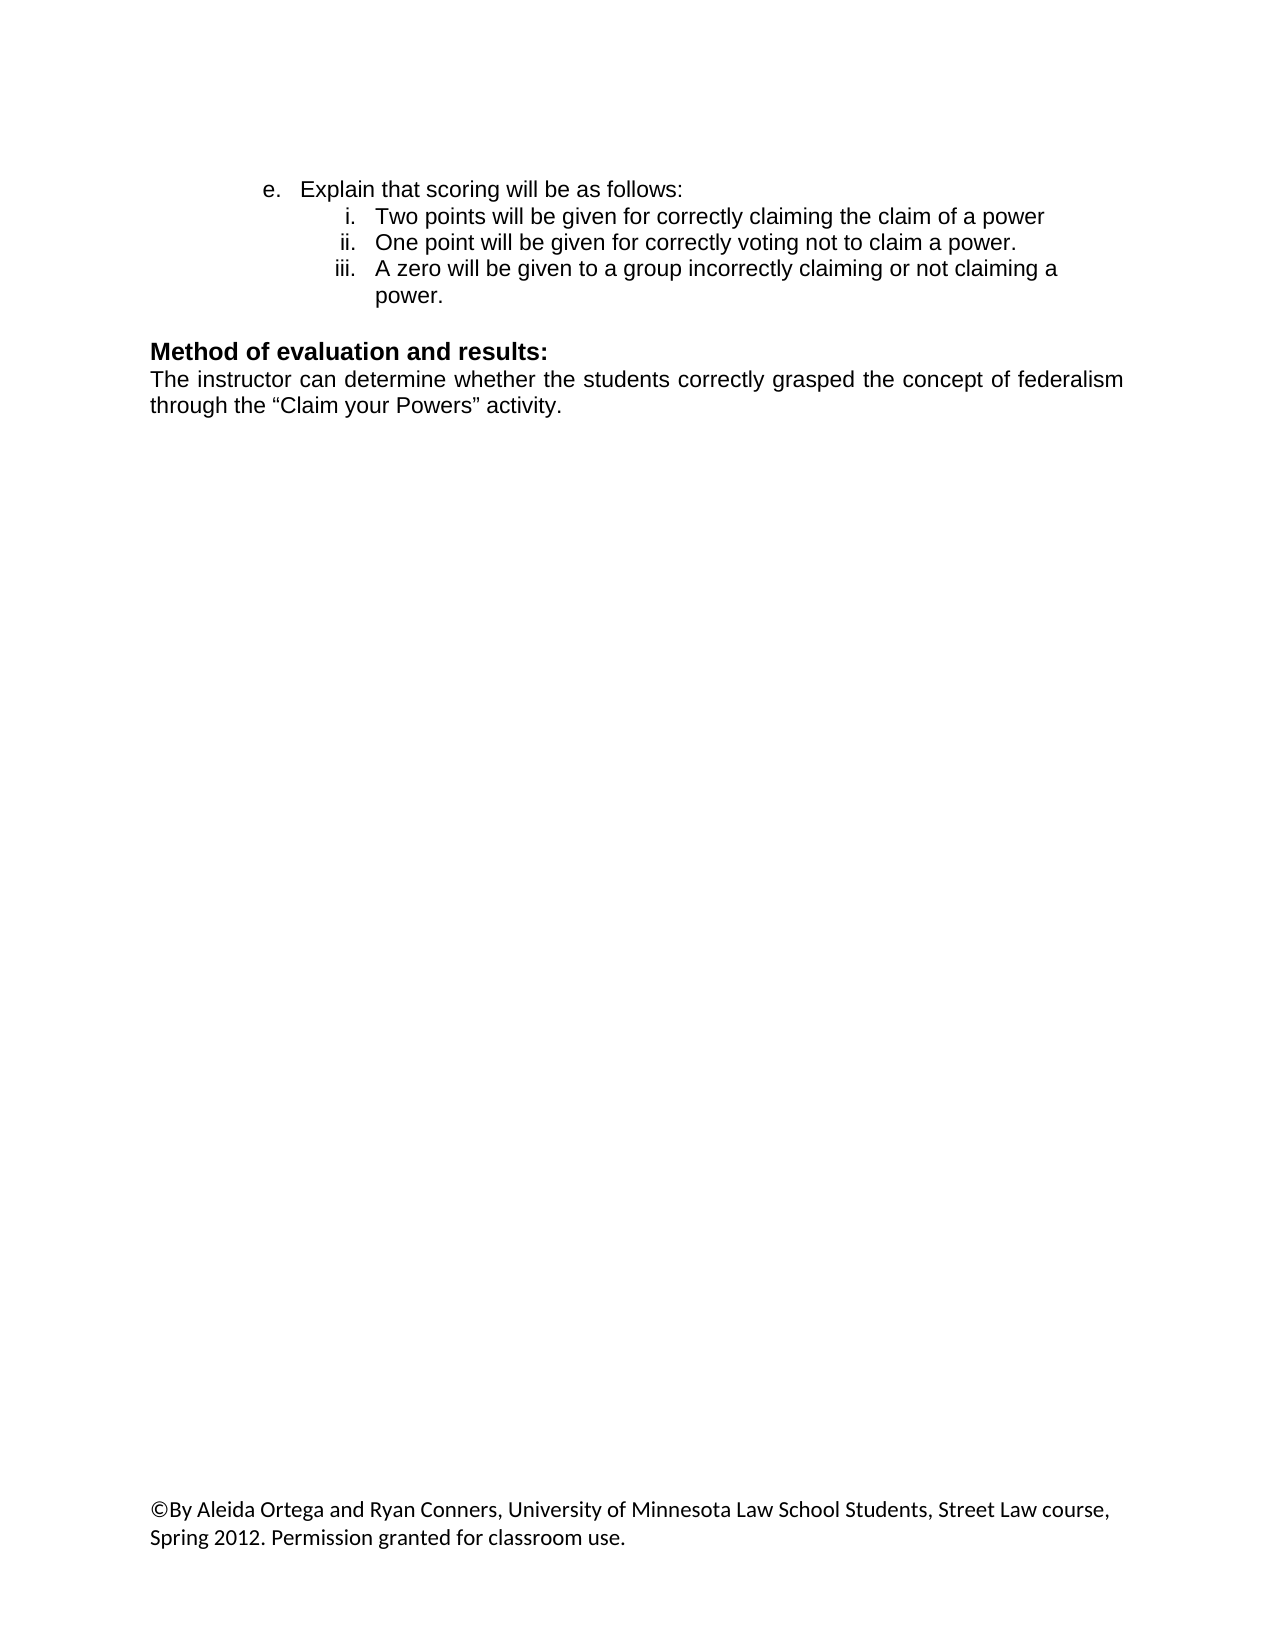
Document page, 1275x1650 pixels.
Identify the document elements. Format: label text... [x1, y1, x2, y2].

text Method of evaluation and results: [150, 337, 1125, 366]
list A zero will be given to a group incorrectly claiming or not claiming a power. [356, 255, 1125, 308]
list Explain that scoring will be as follows: [262, 176, 1125, 203]
text The instructor can determine whether the students correctly grasped the concept of federalism through the “Claim your Powers” activity. [150, 366, 1125, 418]
list Two points will be given for correctly claiming the claim of a power [356, 203, 1125, 229]
list One point will be given for correctly voting not to claim a power. [356, 229, 1125, 255]
